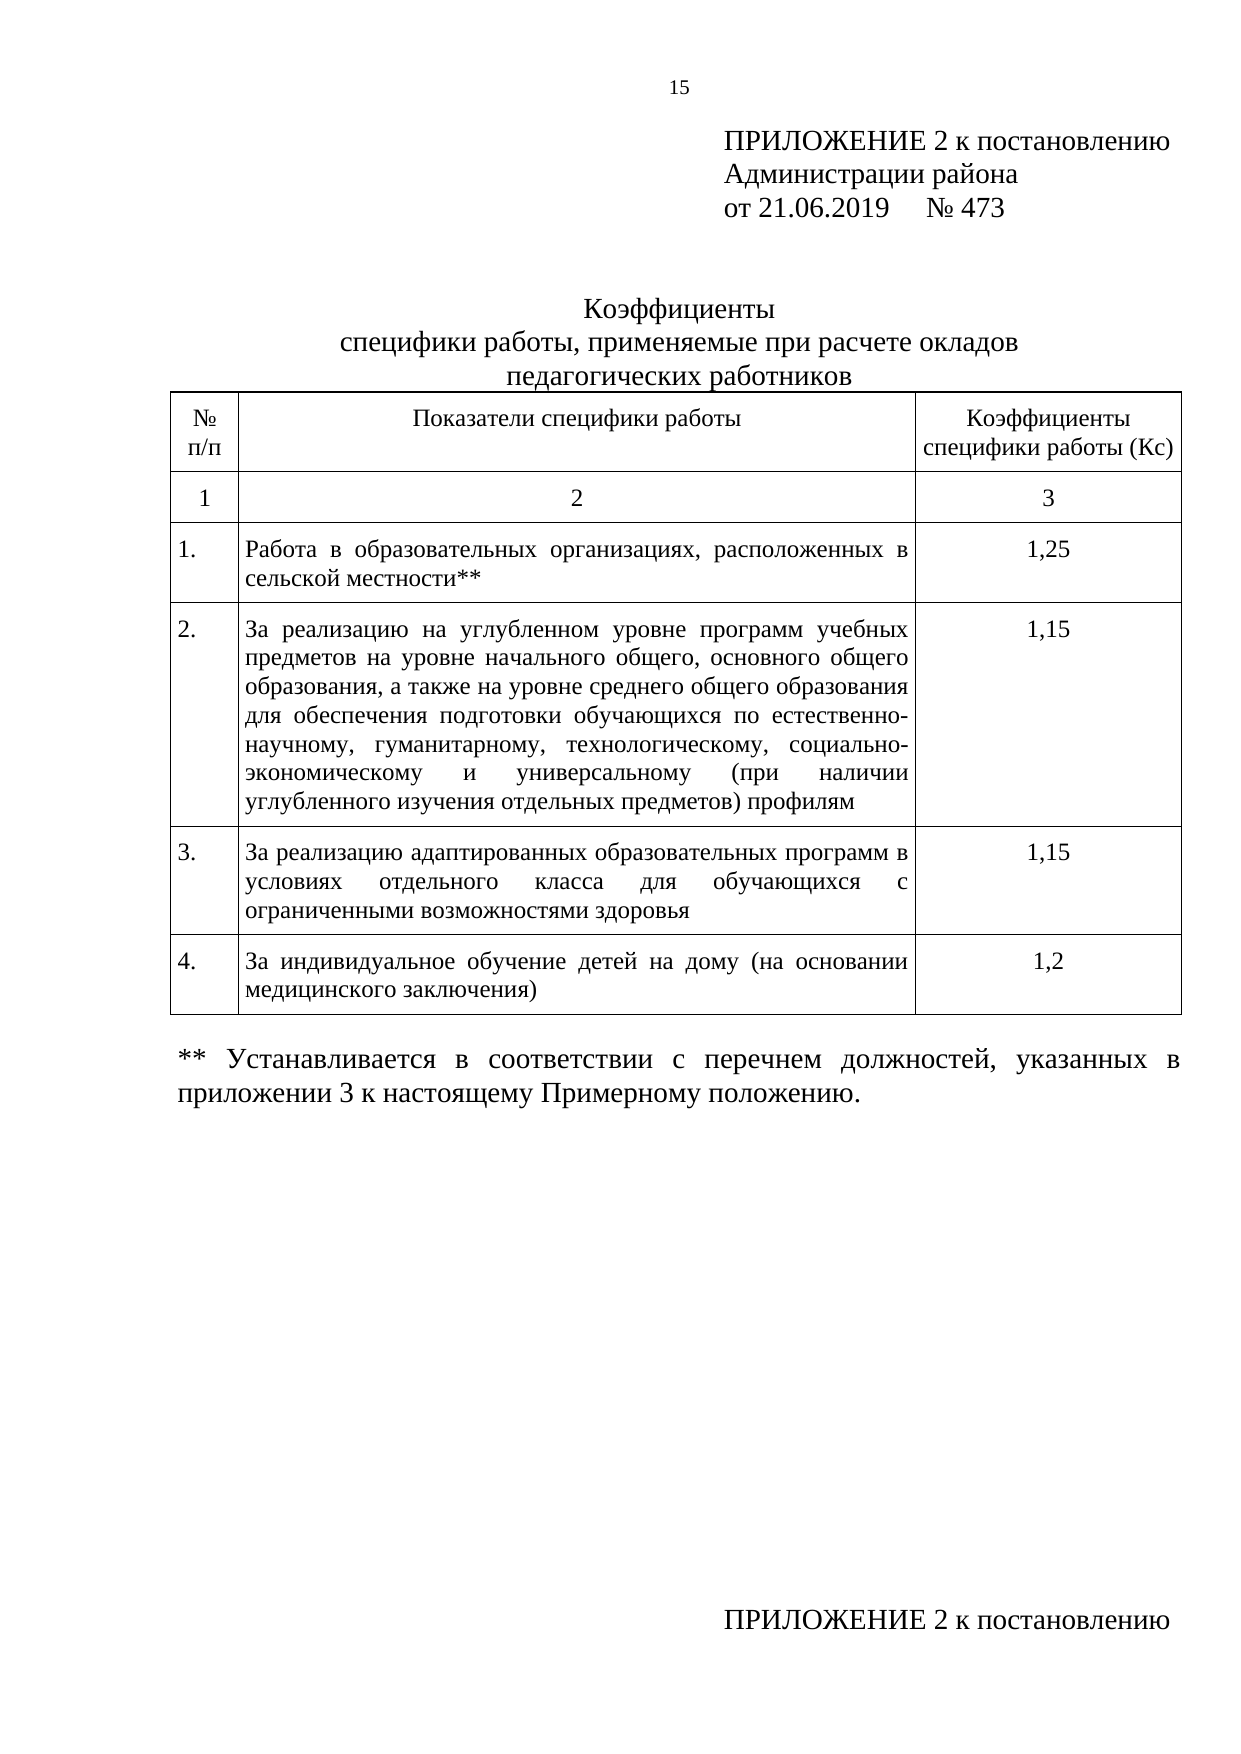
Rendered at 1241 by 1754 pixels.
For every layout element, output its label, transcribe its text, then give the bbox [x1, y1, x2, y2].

table_cell 1,15 [916, 603, 1181, 826]
table_header Показатели специфики работы [239, 393, 915, 471]
text Коэффициенты [177, 291, 1181, 324]
text Администрации района [648, 157, 1181, 190]
text от 21.06.2019 № 473 [648, 190, 1181, 224]
table_cell 4. [171, 935, 238, 1014]
text специфики работы, применяемые при расчете окладов [177, 324, 1181, 358]
text ПРИЛОЖЕНИЕ 2 к постановлению [678, 123, 1181, 157]
text педагогических работников [177, 358, 1181, 391]
table_header № п/п [171, 393, 238, 471]
table_cell За реализацию на углубленном уровне программ учебных предметов на уровне начального общего, основного общего образования, а также на уровне среднего общего образования для обеспечения подготовки обучающихся по естественно-научному, гуманитарному, технологическому, социально-экономическому и универсальному (при наличии углубленного изучения отдельных предметов) профилям [239, 603, 915, 826]
table_cell За реализацию адаптированных образовательных программ в условиях отдельного класса для обучающихся с ограниченными возможностями здоровья [239, 827, 915, 934]
table_cell 1 [171, 472, 238, 522]
table_cell Работа в образовательных организациях, расположенных в сельской местности** [239, 523, 915, 602]
table_cell 3. [171, 827, 238, 934]
table_cell 1. [171, 523, 238, 602]
table_cell 2 [239, 472, 915, 522]
table_cell 3 [916, 472, 1181, 522]
text ** Устанавливается в соответствии с перечнем должностей, указанных в приложении 3 к настоящему Примерному положению. [177, 1041, 1181, 1108]
text ПРИЛОЖЕНИЕ 2 к постановлению [678, 1602, 1181, 1636]
table_cell 1,25 [916, 523, 1181, 602]
table_cell 2. [171, 603, 238, 826]
table_header Коэффициенты специфики работы (Кс) [916, 393, 1181, 471]
table_cell За индивидуальное обучение детей на дому (на основании медицинского заключения) [239, 935, 915, 1014]
table_cell 1,15 [916, 827, 1181, 934]
table_cell 1,2 [916, 935, 1181, 1014]
